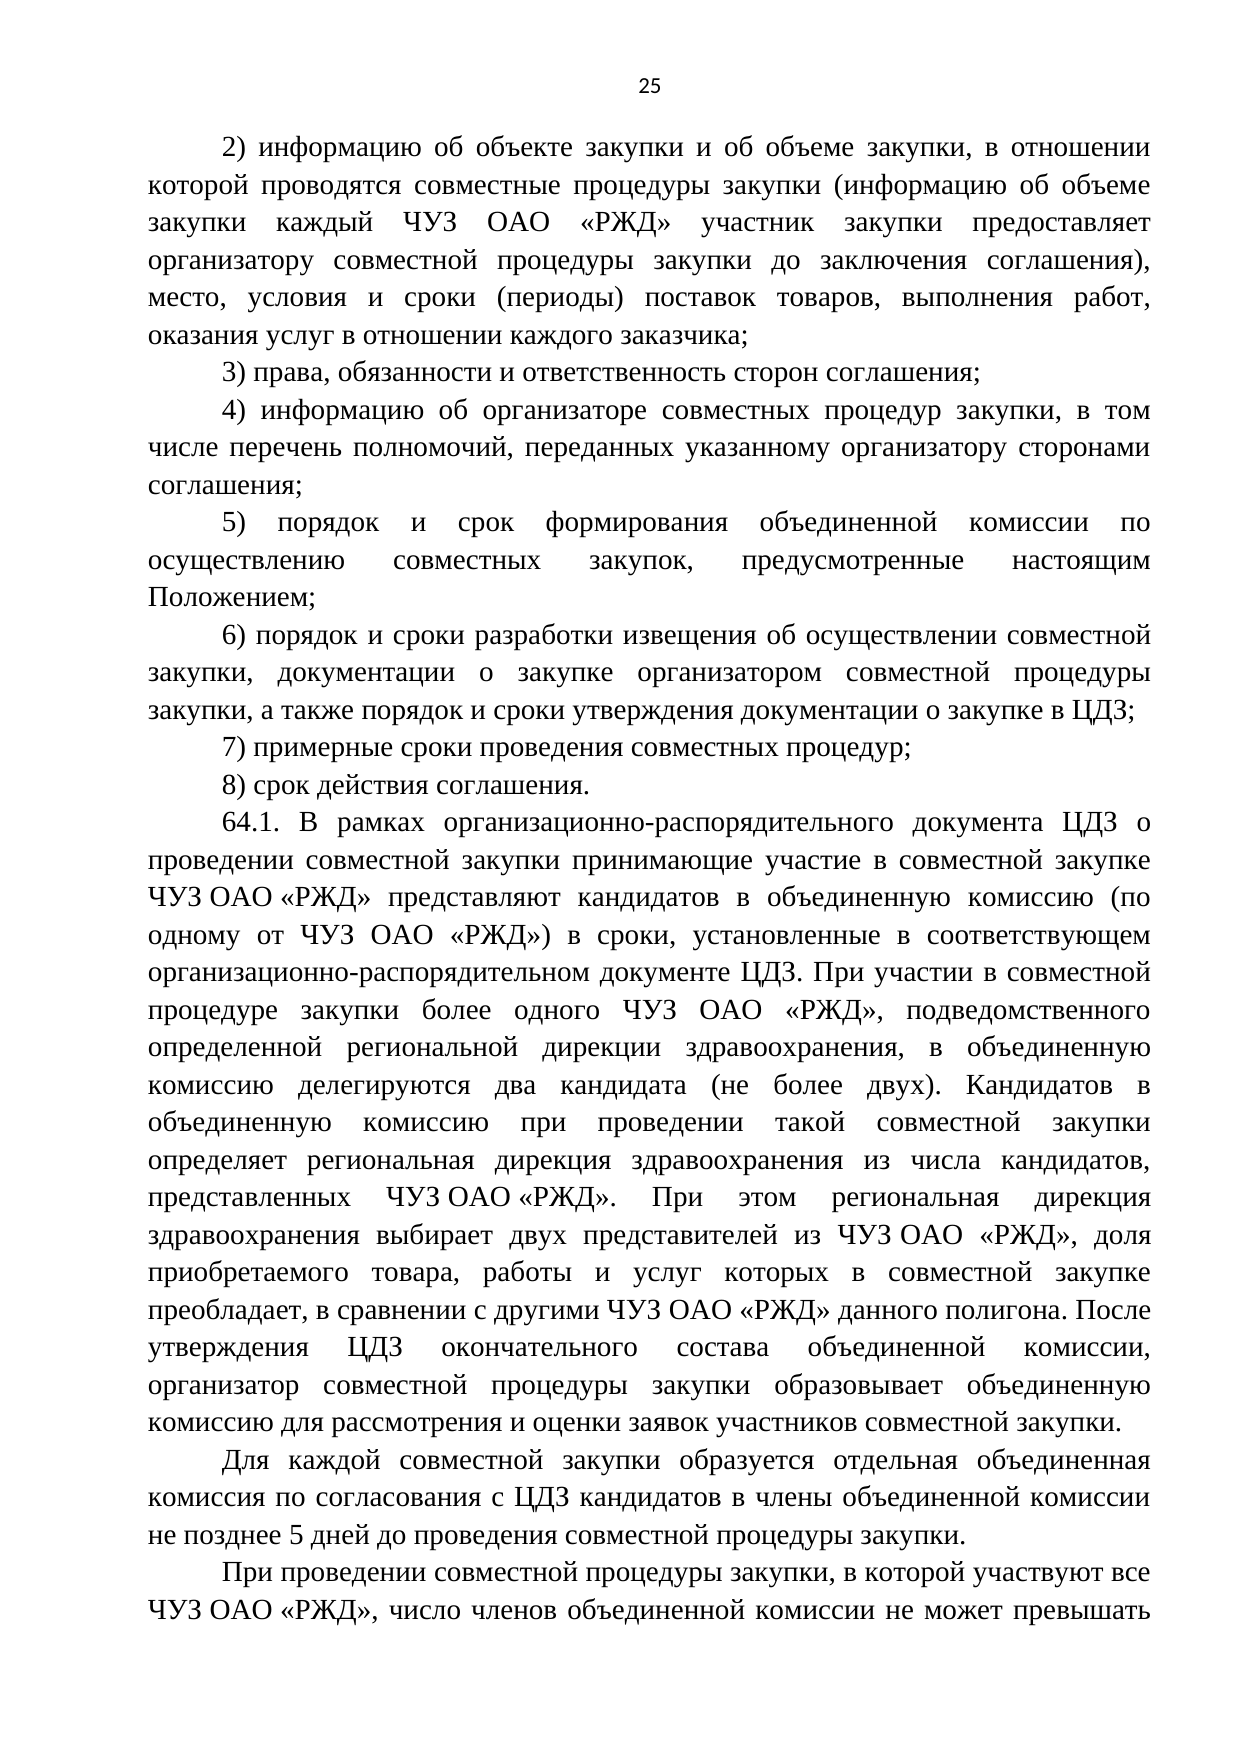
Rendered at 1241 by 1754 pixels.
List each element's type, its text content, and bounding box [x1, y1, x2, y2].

text 7) примерные сроки проведения совместных процедур; [148, 727, 1152, 764]
text 6) порядок и сроки разработки извещения об осуществлении совместной закупки, документации о закупке организатором совместной процедуры закупки, а также порядок и сроки утверждения документации о закупке в ЦДЗ; [148, 614, 1152, 727]
text 5) порядок и срок формирования объединенной комиссии по осуществлению совместных закупок, предусмотренные настоящим Положением; [148, 502, 1152, 614]
text 64.1. В рамках организационно-распорядительного документа ЦДЗ о проведении совместной закупки принимающие участие в совместной закупке ЧУЗ ОАО «РЖД» представляют кандидатов в объединенную комиссию (по одному от ЧУЗ ОАО «РЖД») в сроки, установленные в соответствующем организационно-распорядительном документе ЦДЗ. При участии в совместной процедуре закупки более одного ЧУЗ ОАО «РЖД», подведомственного определенной региональной дирекции здравоохранения, в объединенную комиссию делегируются два кандидата (не более двух). Кандидатов в объединенную комиссию при проведении такой совместной закупки определяет региональная дирекция здравоохранения из числа кандидатов, представленных ЧУЗ ОАО «РЖД». При этом региональная дирекция здравоохранения выбирает двух представителей из ЧУЗ ОАО «РЖД», доля приобретаемого товара, работы и услуг которых в совместной закупке преобладает, в сравнении с другими ЧУЗ ОАО «РЖД» данного полигона. После утверждения ЦДЗ окончательного состава объединенной комиссии, организатор совместной процедуры закупки образовывает объединенную комиссию для рассмотрения и оценки заявок участников совместной закупки. [148, 802, 1152, 1439]
text 3) права, обязанности и ответственность сторон соглашения; [148, 352, 1152, 389]
text 2) информацию об объекте закупки и об объеме закупки, в отношении которой проводятся совместные процедуры закупки (информацию об объеме закупки каждый ЧУЗ ОАО «РЖД» участник закупки предоставляет организатору совместной процедуры закупки до заключения соглашения), место, условия и сроки (периоды) поставок товаров, выполнения работ, оказания услуг в отношении каждого заказчика; [148, 127, 1152, 352]
text 8) срок действия соглашения. [148, 764, 1152, 802]
text Для каждой совместной закупки образуется отдельная объединенная комиссия по согласования с ЦДЗ кандидатов в члены объединенной комиссии не позднее 5 дней до проведения совместной процедуры закупки. [148, 1439, 1152, 1552]
text 4) информацию об организаторе совместных процедур закупки, в том числе перечень полномочий, переданных указанному организатору сторонами соглашения; [148, 389, 1152, 502]
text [148, 1552, 1152, 1627]
